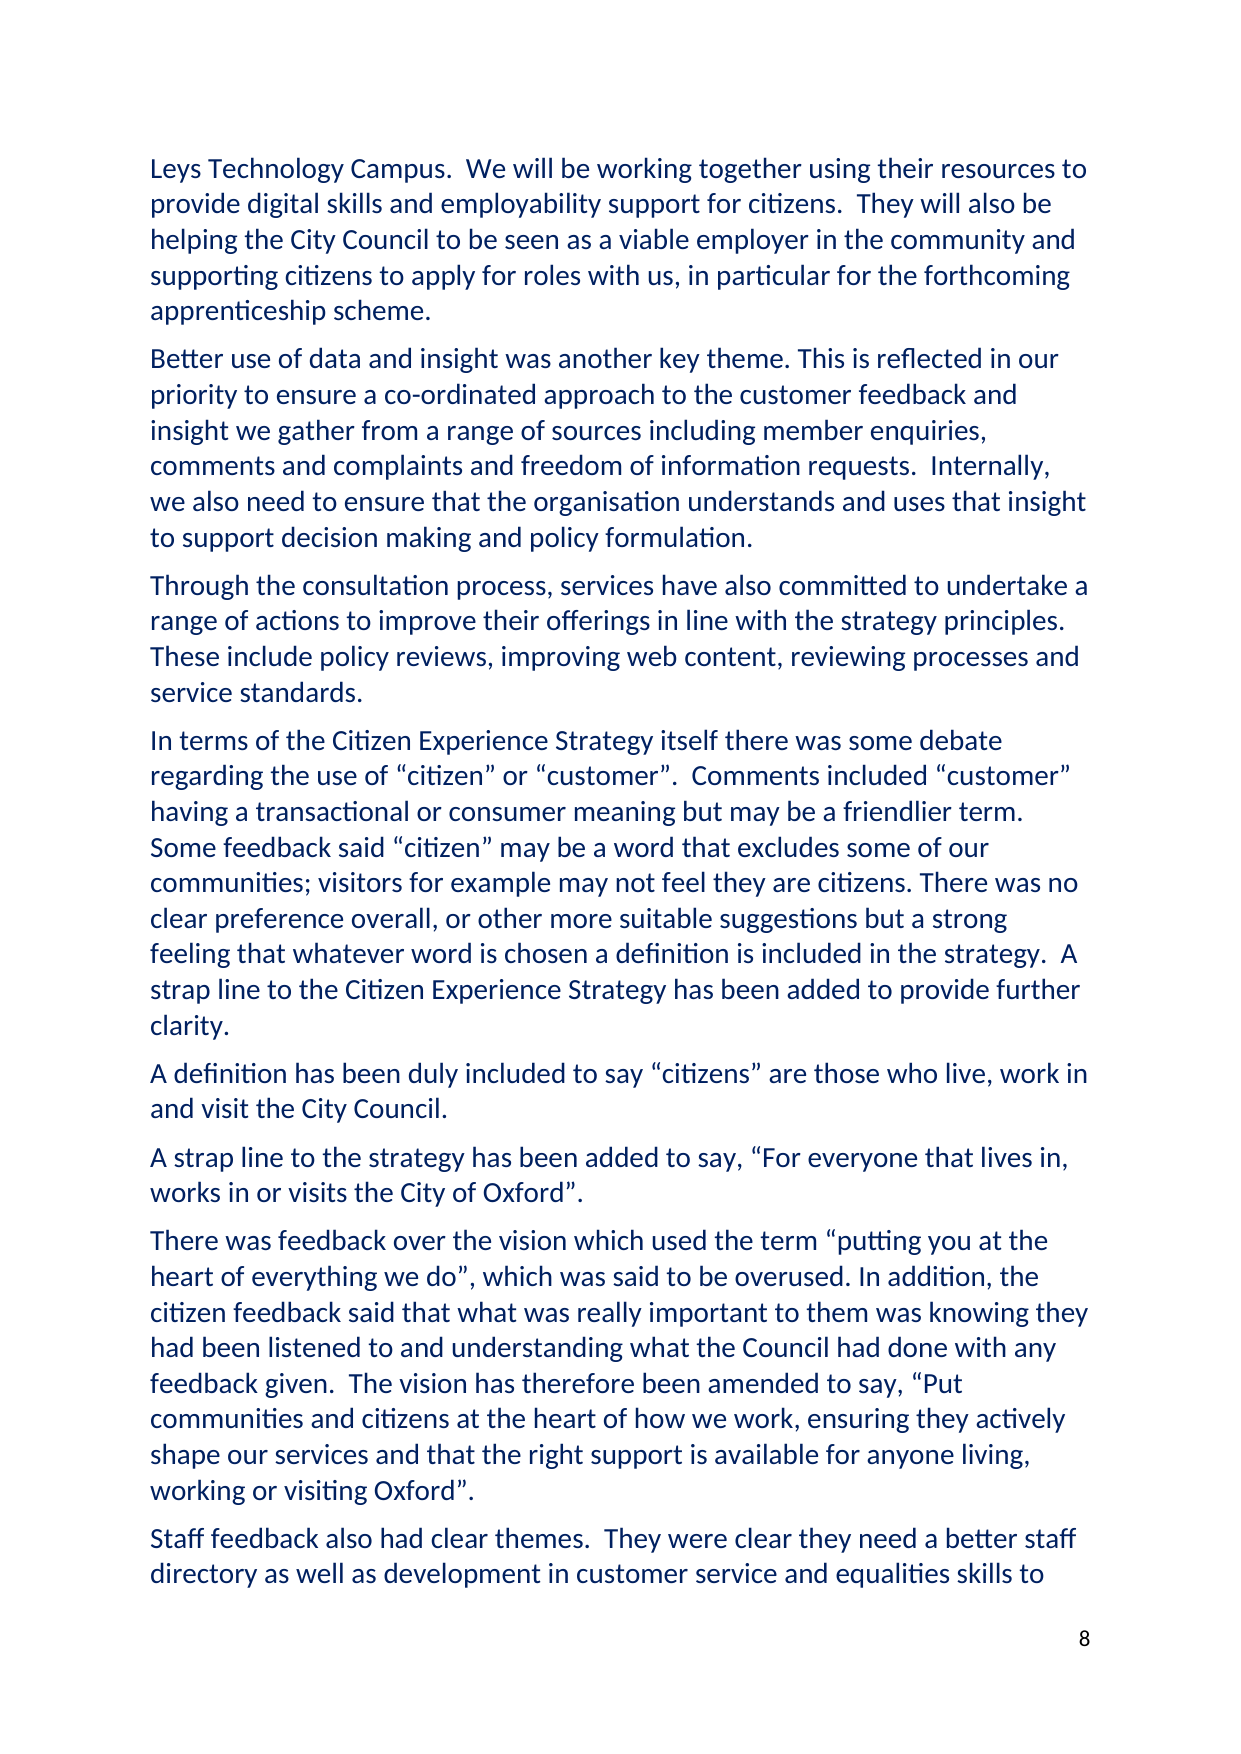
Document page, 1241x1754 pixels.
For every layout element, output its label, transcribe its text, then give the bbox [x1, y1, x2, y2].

text Through the consultation process, services have also committed to undertake a range of actions to improve their offerings in line with the strategy principles. These include policy reviews, improving web content, reviewing processes and service standards. [150, 567, 1090, 709]
text In terms of the Citizen Experience Strategy itself there was some debate regarding the use of “citizen” or “customer”. Comments included “customer” having a transactional or consumer meaning but may be a friendlier term. Some feedback said “citizen” may be a word that excludes some of our communities; visitors for example may not feel they are citizens. There was no clear preference overall, or other more suitable suggestions but a strong feeling that whatever word is chosen a definition is included in the strategy. A strap line to the Citizen Experience Strategy has been added to provide further clarity. [150, 722, 1090, 1042]
text There was feedback over the vision which used the term “putting you at the heart of everything we do”, which was said to be overused. In addition, the citizen feedback said that what was really important to them was knowing they had been listened to and understanding what the Council had done with any feedback given. The vision has therefore been amended to say, “Put communities and citizens at the heart of how we work, ensuring they actively shape our services and that the right support is available for anyone living, working or visiting Oxford”. [150, 1222, 1090, 1507]
text A definition has been duly included to say “citizens” are those who live, work in and visit the City Council. [150, 1055, 1090, 1126]
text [150, 1520, 1090, 1591]
text A strap line to the strategy has been added to say, “For everyone that lives in, works in or visits the City of Oxford”. [150, 1139, 1090, 1210]
text Better use of data and insight was another key theme. This is reflected in our priority to ensure a co-ordinated approach to the customer feedback and insight we gather from a range of sources including member enquiries, comments and complaints and freedom of information requests. Internally, we also need to ensure that the organisation understands and uses that insight to support decision making and policy formulation. [150, 341, 1090, 554]
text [150, 150, 1090, 328]
